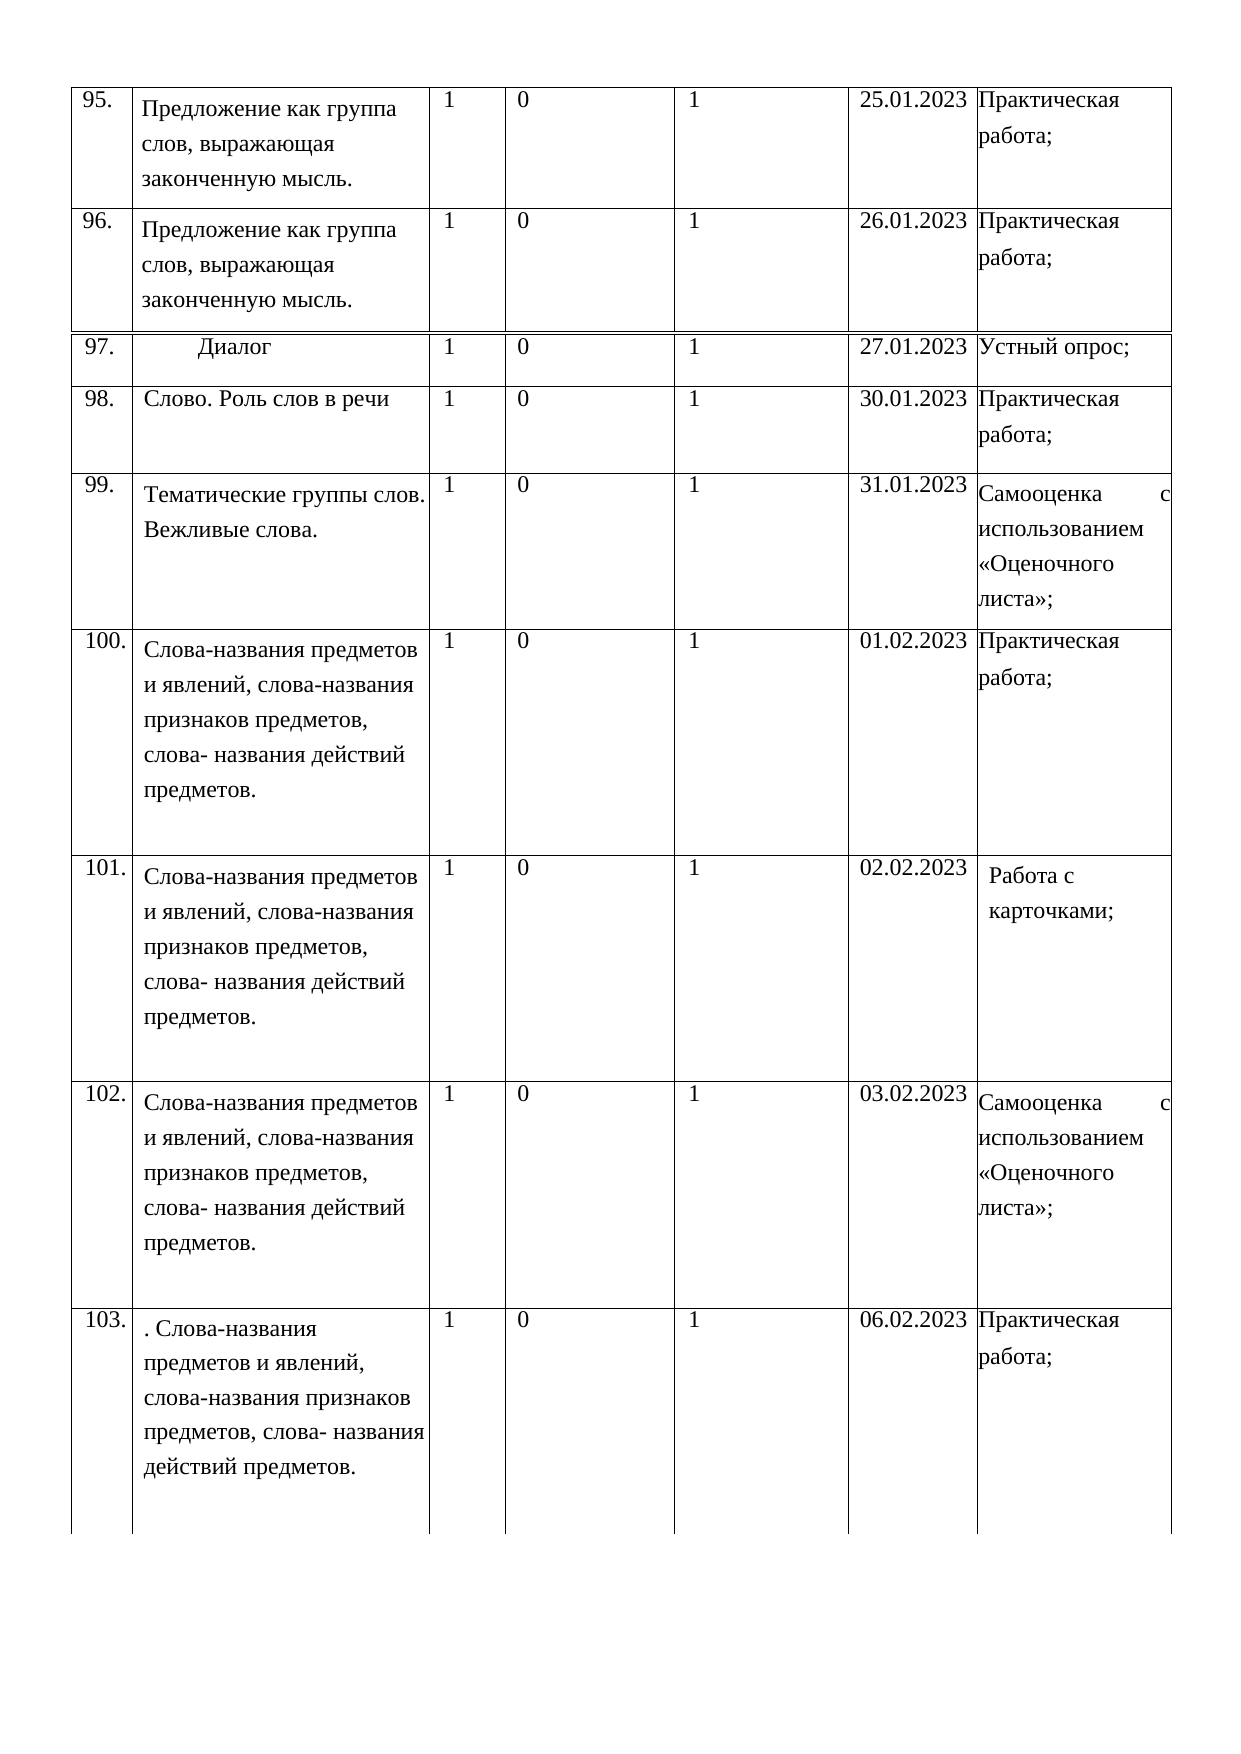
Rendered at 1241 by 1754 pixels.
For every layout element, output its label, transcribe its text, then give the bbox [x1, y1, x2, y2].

table_cell 30.01.2023 [849, 387, 977, 473]
table_cell 0 [506, 387, 674, 473]
table_cell Практическая работа; [978, 209, 1171, 331]
table_cell Слова-названия предметов и явлений, слова-названия признаков предметов, слова- названия действий предметов. [133, 1082, 429, 1308]
table_cell 02.02.2023 [849, 856, 977, 1081]
table_cell 1 [675, 474, 848, 629]
table_cell 1 [675, 1309, 848, 1534]
table_cell Практическая работа; [978, 630, 1171, 855]
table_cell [133, 209, 429, 331]
table_cell 101. [72, 856, 132, 1081]
table_cell 1 [430, 856, 505, 1081]
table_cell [978, 1309, 1171, 1534]
table_cell Тематические группы слов. Вежливые слова. [133, 474, 429, 629]
table_cell 1 [675, 88, 848, 208]
table_header 97. [72, 335, 132, 386]
table_cell 1 [430, 474, 505, 629]
table_cell 99. [72, 474, 132, 629]
table_cell Слова-названия предметов и явлений, слова-названия признаков предметов, слова- названия действий предметов. [133, 856, 429, 1081]
table_cell Самооценка с использованием «Оценочного листа»; [978, 474, 1171, 629]
table_cell 31.01.2023 [849, 474, 977, 629]
table_cell 1 [675, 387, 848, 473]
table_cell 1 [675, 209, 848, 331]
table_header 0 [506, 335, 674, 386]
table_cell 06.02.2023 [849, 1309, 977, 1534]
table_header Диалог [133, 335, 429, 386]
table_cell 0 [506, 209, 674, 331]
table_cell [133, 88, 429, 208]
table_cell 26.01.2023 [849, 209, 977, 331]
table_cell Самооценка с использованием «Оценочного листа»; [978, 1082, 1171, 1308]
table_cell 103. [72, 1309, 132, 1534]
table_cell 03.02.2023 [849, 1082, 977, 1308]
table_cell 0 [506, 88, 674, 208]
table_cell 1 [430, 1082, 505, 1308]
table_cell 95. [72, 88, 132, 208]
table_cell 0 [506, 474, 674, 629]
table_header 1 [675, 335, 848, 386]
table_cell 1 [430, 630, 505, 855]
table_cell 1 [675, 1082, 848, 1308]
table_cell 0 [506, 630, 674, 855]
table_cell 0 [506, 1082, 674, 1308]
table_cell 98. [72, 387, 132, 473]
table_cell Слова-названия предметов и явлений, слова-названия признаков предметов, слова- названия действий предметов. [133, 630, 429, 855]
table_cell 1 [430, 88, 505, 208]
table_cell 102. [72, 1082, 132, 1308]
table_cell 25.01.2023 [849, 88, 977, 208]
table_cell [978, 88, 1171, 208]
table_cell Слово. Роль слов в речи [133, 387, 429, 473]
table_cell Работа с карточками; [978, 856, 1171, 1081]
table_header Устный опрос; [978, 335, 1171, 386]
table_cell 01.02.2023 [849, 630, 977, 855]
table_header 27.01.2023 [849, 335, 977, 386]
table_cell 0 [506, 856, 674, 1081]
table_cell . Слова-названия предметов и явлений, слова-названия признаков предметов, слова- названия действий предметов. [133, 1309, 429, 1534]
table_cell Практическая работа; [978, 387, 1171, 473]
table_cell 1 [675, 630, 848, 855]
table_cell 100. [72, 630, 132, 855]
table_cell 1 [430, 387, 505, 473]
table_cell 1 [430, 209, 505, 331]
table_cell 96. [72, 209, 132, 331]
table_cell 1 [675, 856, 848, 1081]
table_cell 0 [506, 1309, 674, 1534]
table_cell 1 [430, 1309, 505, 1534]
table_header 1 [430, 335, 505, 386]
